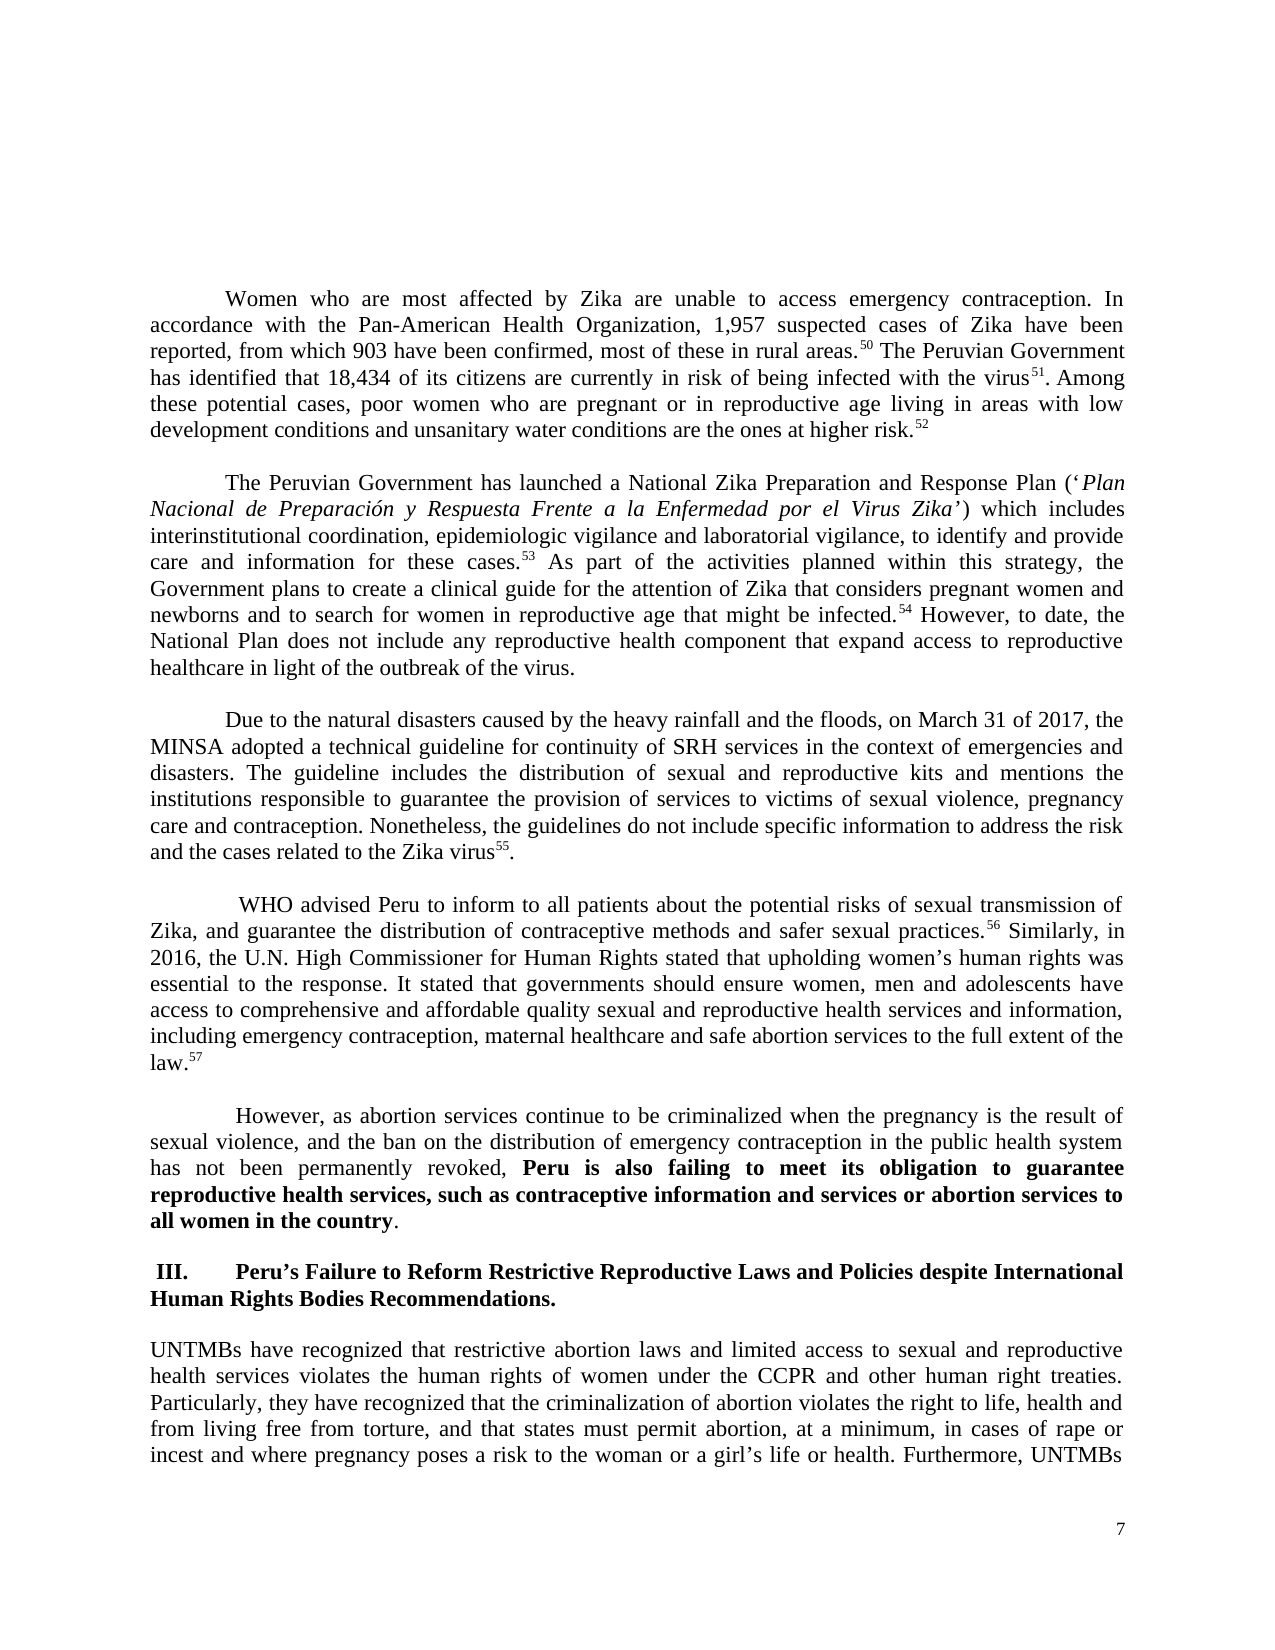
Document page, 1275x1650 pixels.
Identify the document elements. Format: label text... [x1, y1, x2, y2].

text WHO advised Peru to inform to all patients about the potential risks of sexual transmission of Zika, and guarantee the distribution of contraceptive methods and safer sexual practices. Similarly, in 2016, the U.N. High Commissioner for Human Rights stated that upholding women’s human rights was essential to the response. It stated that governments should ensure women, men and adolescents have access to comprehensive and affordable quality sexual and reproductive health services and information, including emergency contraception, maternal healthcare and safe abortion services to the full extent of the law. [150, 891, 1125, 1075]
text Women who are most affected by Zika are unable to access emergency contraception. In accordance with the Pan-American Health Organization, 1,957 suspected cases of Zika have been reported, from which 903 have been confirmed, most of these in rural areas. The Peruvian Government has identified that 18,434 of its citizens are currently in risk of being infected with the virus. Among these potential cases, poor women who are pregnant or in reproductive age living in areas with low development conditions and unsanitary water conditions are the ones at higher risk. [150, 285, 1125, 443]
text Due to the natural disasters caused by the heavy rainfall and the floods, on March 31 of 2017, the MINSA adopted a technical guideline for continuity of SRH services in the context of emergencies and disasters. The guideline includes the distribution of sexual and reproductive kits and mentions the institutions responsible to guarantee the provision of services to victims of sexual violence, pregnancy care and contraception. Nonetheless, the guidelines do not include specific information to address the risk and the cases related to the Zika virus. [150, 706, 1125, 864]
text The Peruvian Government has launched a National Zika Preparation and Response Plan (‘Plan Nacional de Preparación y Respuesta Frente a la Enfermedad por el Virus Zika’) which includes interinstitutional coordination, epidemiologic vigilance and laboratorial vigilance, to identify and provide care and information for these cases. As part of the activities planned within this strategy, the Government plans to create a clinical guide for the attention of Zika that considers pregnant women and newborns and to search for women in reproductive age that might be infected. However, to date, the National Plan does not include any reproductive health component that expand access to reproductive healthcare in light of the outbreak of the virus. [150, 469, 1125, 680]
text III. Peru’s Failure to Reform Restrictive Reproductive Laws and Policies despite International Human Rights Bodies Recommendations. [150, 1258, 1125, 1311]
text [150, 1336, 1125, 1468]
text However, as abortion services continue to be criminalized when the pregnancy is the result of sexual violence, and the ban on the distribution of emergency contraception in the public health system has not been permanently revoked, Peru is also failing to meet its obligation to guarantee reproductive health services, such as contraceptive information and services or abortion services to all women in the country. [150, 1102, 1125, 1233]
